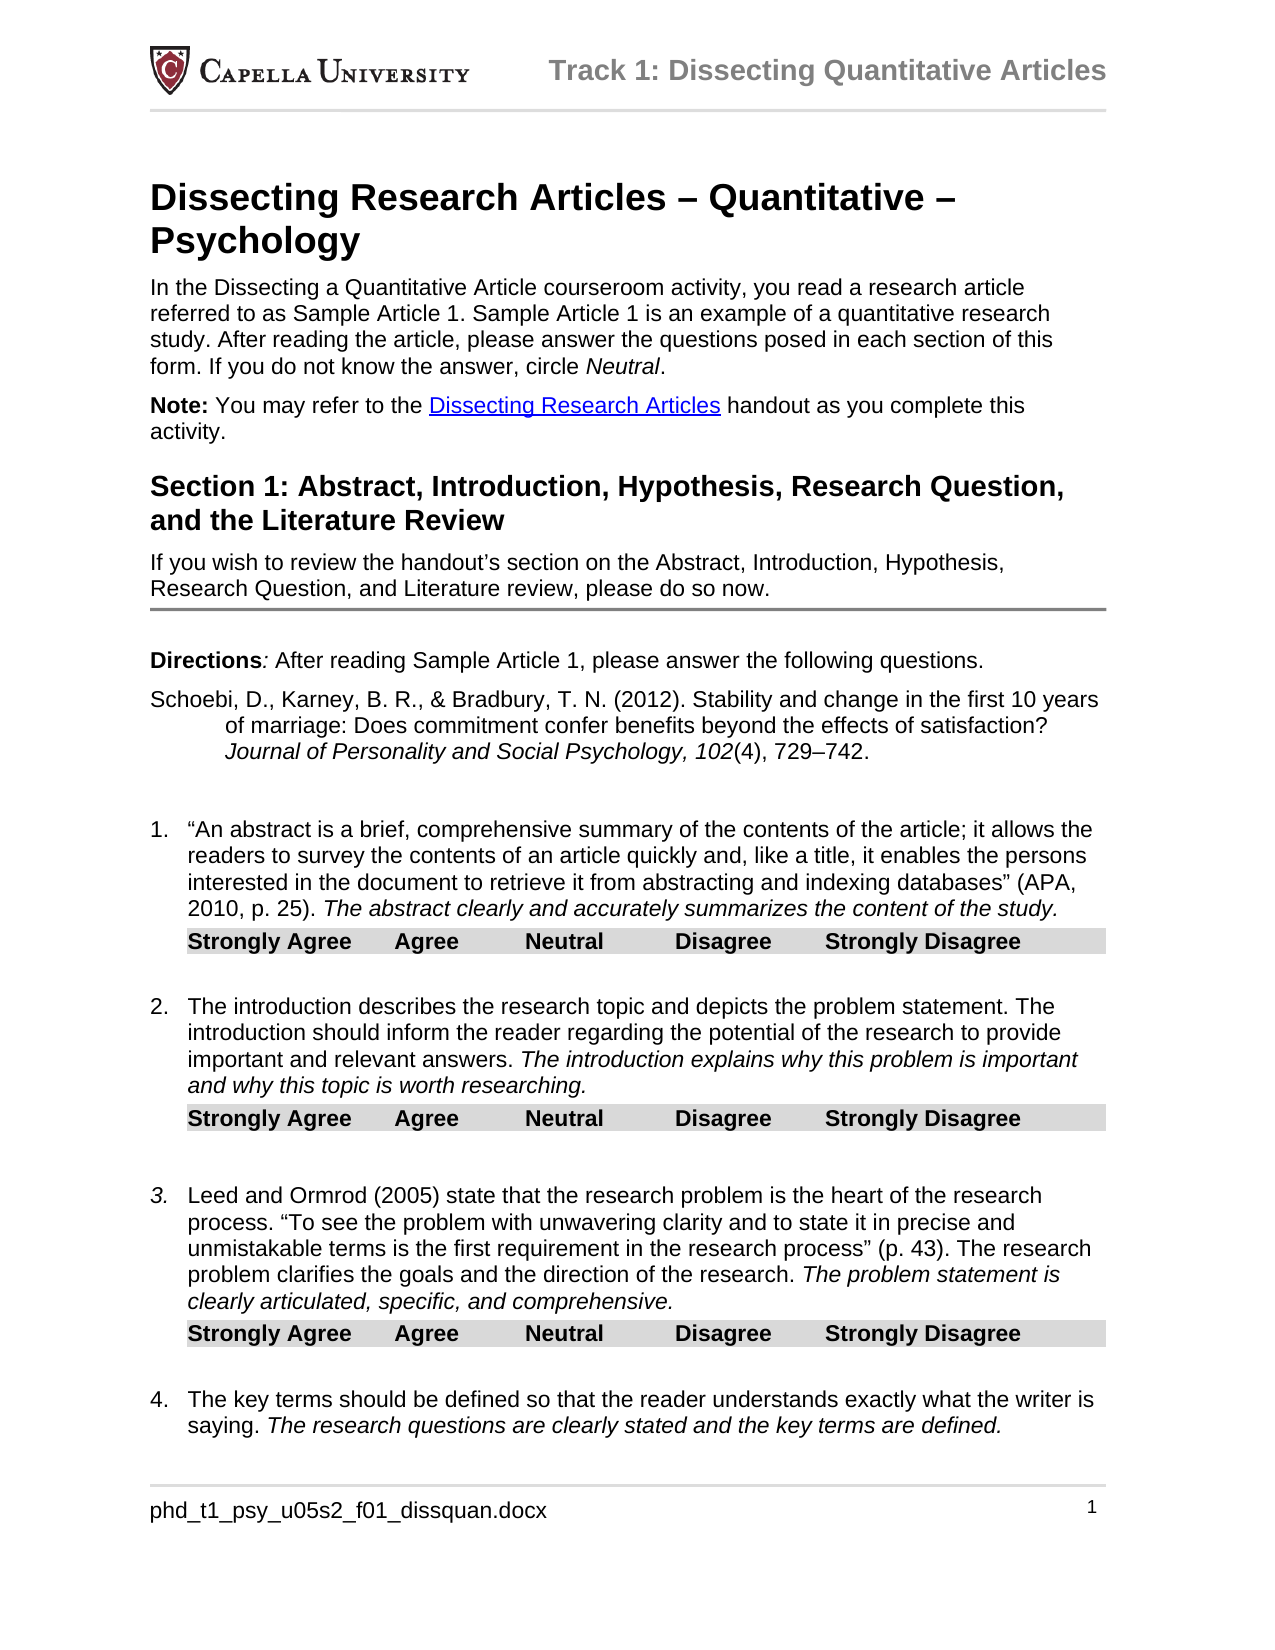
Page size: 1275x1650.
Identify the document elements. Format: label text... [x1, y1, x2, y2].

text Directions: After reading Sample Article 1, please answer the following questions. [150, 647, 1106, 673]
text In the Dissecting a Quantitative Article courseroom activity, you read a research article referred to as Sample Article 1. Sample Article 1 is an example of a quantitative research study. After reading the article, please answer the questions posed in each section of this form. If you do not know the answer, circle Neutral. [150, 274, 1106, 379]
list “An abstract is a brief, comprehensive summary of the contents of the article; it allows the readers to survey the contents of an article quickly and, like a title, it enables the persons interested in the document to retrieve it from abstracting and indexing databases” (APA, 2010, p. 25). The abstract clearly and accurately summarizes the content of the study. [150, 816, 1106, 921]
subtitle Section 1: Abstract, Introduction, Hypothesis, Research Question, and the Literature Review [150, 469, 1106, 536]
text Note: You may refer to the Dissecting Research Articles handout as you complete this activity. [150, 392, 1106, 444]
picture [150, 46, 470, 95]
text Strongly Agree Agree Neutral Disagree Strongly Disagree [187, 1320, 1106, 1347]
subtitle Schoebi, D., Karney, B. R., & Bradbury, T. N. (2012). Stability and change in the first 10 years of marriage: Does commitment confer benefits beyond the effects of satisfaction? Journal of Personality and Social Psychology, 102(4), 729–742. [150, 686, 1106, 765]
text Strongly Agree Agree Neutral Disagree Strongly Disagree [187, 1104, 1106, 1131]
list The key terms should be defined so that the reader understands exactly what the writer is saying. The research questions are clearly stated and the key terms are defined. [150, 1386, 1106, 1438]
list Leed and Ormrod (2005) state that the research problem is the heart of the research process. “To see the problem with unwavering clarity and to state it in precise and unmistakable terms is the first requirement in the research process” (p. 43). The research problem clarifies the goals and the direction of the research. The problem statement is clearly articulated, specific, and comprehensive. [150, 1182, 1106, 1314]
text If you wish to review the handout’s section on the Abstract, Introduction, Hypothesis, Research Question, and Literature review, please do so now. [150, 549, 1106, 602]
text Strongly Agree Agree Neutral Disagree Strongly Disagree [187, 928, 1106, 954]
subtitle Dissecting Research Articles – Quantitative – Psychology [150, 175, 1106, 261]
list The introduction describes the research topic and depicts the problem statement. The introduction should inform the reader regarding the potential of the research to provide important and relevant answers. The introduction explains why this problem is important and why this topic is worth researching. [150, 993, 1106, 1098]
